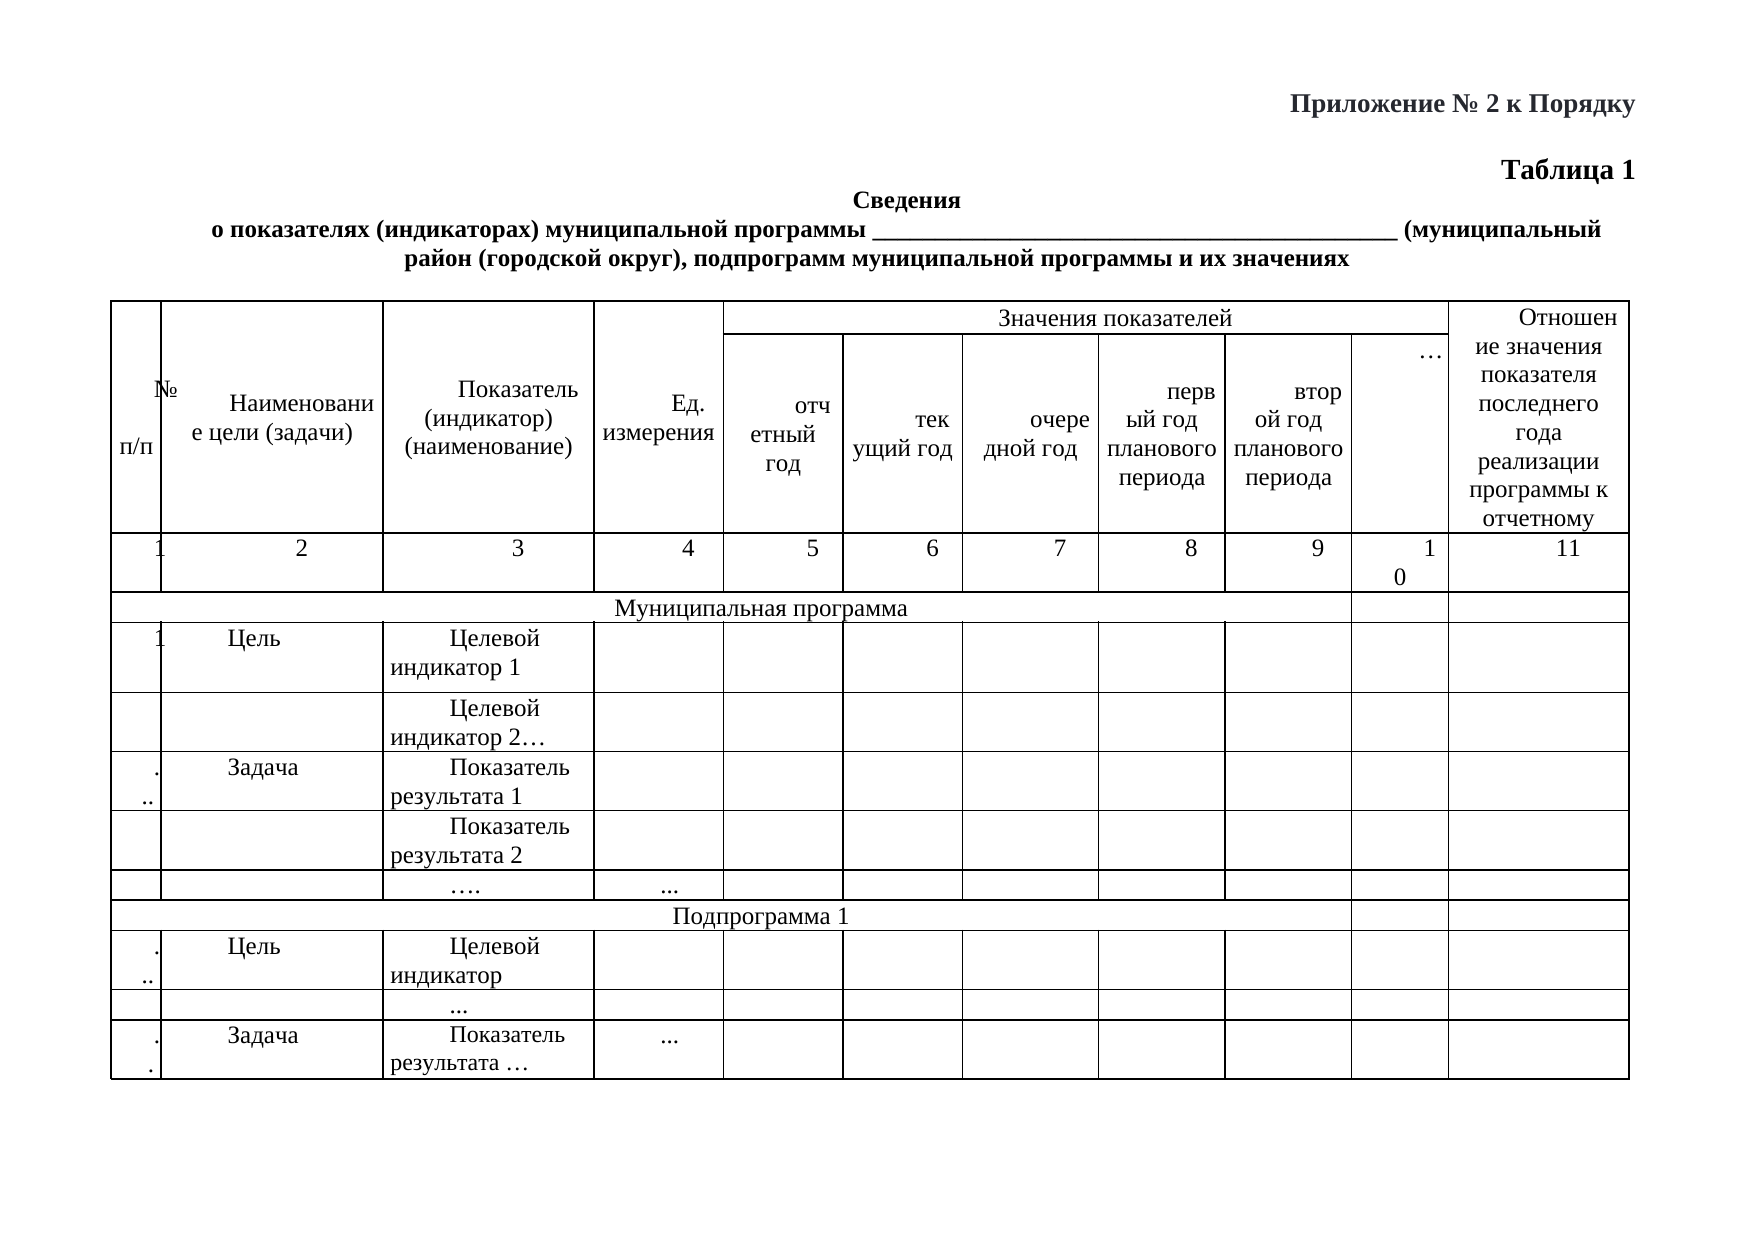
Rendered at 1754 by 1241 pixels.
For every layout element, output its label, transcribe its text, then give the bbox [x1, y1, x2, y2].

table_cell [724, 752, 842, 810]
table_header Значения показателей [724, 302, 1448, 333]
table_cell [112, 811, 160, 869]
table_cell [1226, 752, 1351, 810]
table_cell отчетный год [724, 335, 842, 532]
table_cell Муниципальная программа [112, 593, 1351, 621]
table_cell [1226, 1021, 1351, 1078]
table_cell [844, 871, 962, 899]
table_cell [112, 990, 160, 1019]
table_cell [162, 811, 382, 869]
table_cell [1352, 752, 1448, 810]
table_cell 8 [1099, 534, 1224, 591]
table_cell 4 [595, 534, 723, 591]
table_cell [1099, 752, 1224, 810]
table_cell [724, 871, 842, 899]
table_cell [1352, 871, 1448, 899]
table_cell [595, 931, 723, 988]
table_cell [963, 623, 1098, 692]
table_cell [1352, 901, 1448, 929]
table_cell Целевой индикатор 2… [384, 693, 593, 751]
table_cell [1449, 931, 1628, 988]
table_cell [1226, 931, 1351, 988]
table_cell Целевой индикатор 1 [384, 623, 593, 692]
table_cell [963, 811, 1098, 869]
table_cell [724, 693, 842, 751]
table_cell [1226, 623, 1351, 692]
table_cell [1099, 811, 1224, 869]
table_cell ... [595, 1021, 723, 1078]
text Приложение № 2 к Порядку [118, 87, 1636, 118]
table_cell [1449, 1021, 1628, 1078]
table_cell [1449, 901, 1628, 929]
table_cell 1 [112, 623, 160, 692]
table_cell [963, 1021, 1098, 1078]
table_cell 5 [724, 534, 842, 591]
table_cell Подпрограмма 1 [112, 901, 1351, 929]
table_cell [112, 871, 160, 899]
table_cell 3 [384, 534, 593, 591]
table_cell Целевой индикатор [384, 931, 593, 988]
table_cell [1099, 693, 1224, 751]
table_cell [1226, 871, 1351, 899]
table_cell [1352, 593, 1448, 621]
table_cell ... [112, 931, 160, 988]
table_cell [1099, 931, 1224, 988]
table_cell [595, 752, 723, 810]
table_cell [844, 752, 962, 810]
table_cell [1226, 990, 1351, 1019]
table_cell [724, 1021, 842, 1078]
table_cell [1352, 1021, 1448, 1078]
table_cell [1449, 871, 1628, 899]
table_cell [724, 931, 842, 988]
table_cell [1352, 931, 1448, 988]
table_cell 11 [1449, 534, 1628, 591]
table_header Отношение значения показателя последнего года реализации программы к отчетному [1449, 302, 1628, 532]
table_cell [724, 811, 842, 869]
table_cell … [1352, 335, 1448, 532]
table_cell [1099, 990, 1224, 1019]
table_cell [1226, 811, 1351, 869]
table_cell [963, 871, 1098, 899]
table_header Ед. измерения [595, 302, 723, 532]
table_cell [595, 623, 723, 692]
table_cell ... [384, 990, 593, 1019]
table_cell [844, 623, 962, 692]
table_cell первый год планового периода [1099, 335, 1224, 532]
table_header Показатель (индикатор) (наименование) [384, 302, 593, 532]
table_cell [112, 693, 160, 751]
table_cell ... [595, 871, 723, 899]
table_cell 1 [112, 534, 160, 591]
table_cell [963, 931, 1098, 988]
table_cell [1352, 623, 1448, 692]
table_cell [1226, 693, 1351, 751]
table_cell [1449, 693, 1628, 751]
table_cell [595, 990, 723, 1019]
table_cell Задача [162, 1021, 382, 1078]
table_cell 9 [1226, 534, 1351, 591]
table_cell …. [384, 871, 593, 899]
table_cell [844, 990, 962, 1019]
table_cell [844, 1021, 962, 1078]
table_cell [1099, 871, 1224, 899]
table_cell 7 [963, 534, 1098, 591]
table_cell [162, 990, 382, 1019]
table_cell [1352, 811, 1448, 869]
table_cell [724, 623, 842, 692]
table_cell 6 [844, 534, 962, 591]
table_cell [844, 811, 962, 869]
subtitle Таблица 1 [118, 152, 1636, 185]
table_header № п/п [112, 302, 160, 532]
table_cell .. [112, 1021, 160, 1078]
table_cell [1449, 623, 1628, 692]
table_cell второй год планового периода [1226, 335, 1351, 532]
table_cell [1099, 1021, 1224, 1078]
table_cell [963, 693, 1098, 751]
table_cell Показатель результата 2 [384, 811, 593, 869]
table_cell [162, 871, 382, 899]
table_cell [1449, 990, 1628, 1019]
table_cell [595, 693, 723, 751]
table_cell Задача [162, 752, 382, 810]
table_cell [1449, 811, 1628, 869]
table_cell [844, 931, 962, 988]
text Сведения [118, 185, 1636, 214]
table_cell [1449, 752, 1628, 810]
text о показателях (индикаторах) муниципальной программы __________________________________________ (муниципальный район (городской округ), подпрограмм муниципальной программы и их значениях [118, 214, 1636, 272]
table_cell [963, 752, 1098, 810]
table_cell текущий год [844, 335, 962, 532]
table_cell Цель [162, 623, 382, 692]
table_cell ... [112, 752, 160, 810]
table_cell [1352, 693, 1448, 751]
table_cell [595, 811, 723, 869]
table_cell [724, 990, 842, 1019]
table_cell [1449, 593, 1628, 621]
table_cell [1352, 990, 1448, 1019]
table_cell 10 [1352, 534, 1448, 591]
table_cell Показатель результата 1 [384, 752, 593, 810]
table_cell [963, 990, 1098, 1019]
table_header Наименование цели (задачи) [162, 302, 382, 532]
table_cell [162, 693, 382, 751]
table_cell [844, 693, 962, 751]
table_cell Цель [162, 931, 382, 988]
table_cell Показатель результата … [384, 1021, 593, 1078]
table_cell 2 [162, 534, 382, 591]
table_cell очередной год [963, 335, 1098, 532]
table_cell [1099, 623, 1224, 692]
